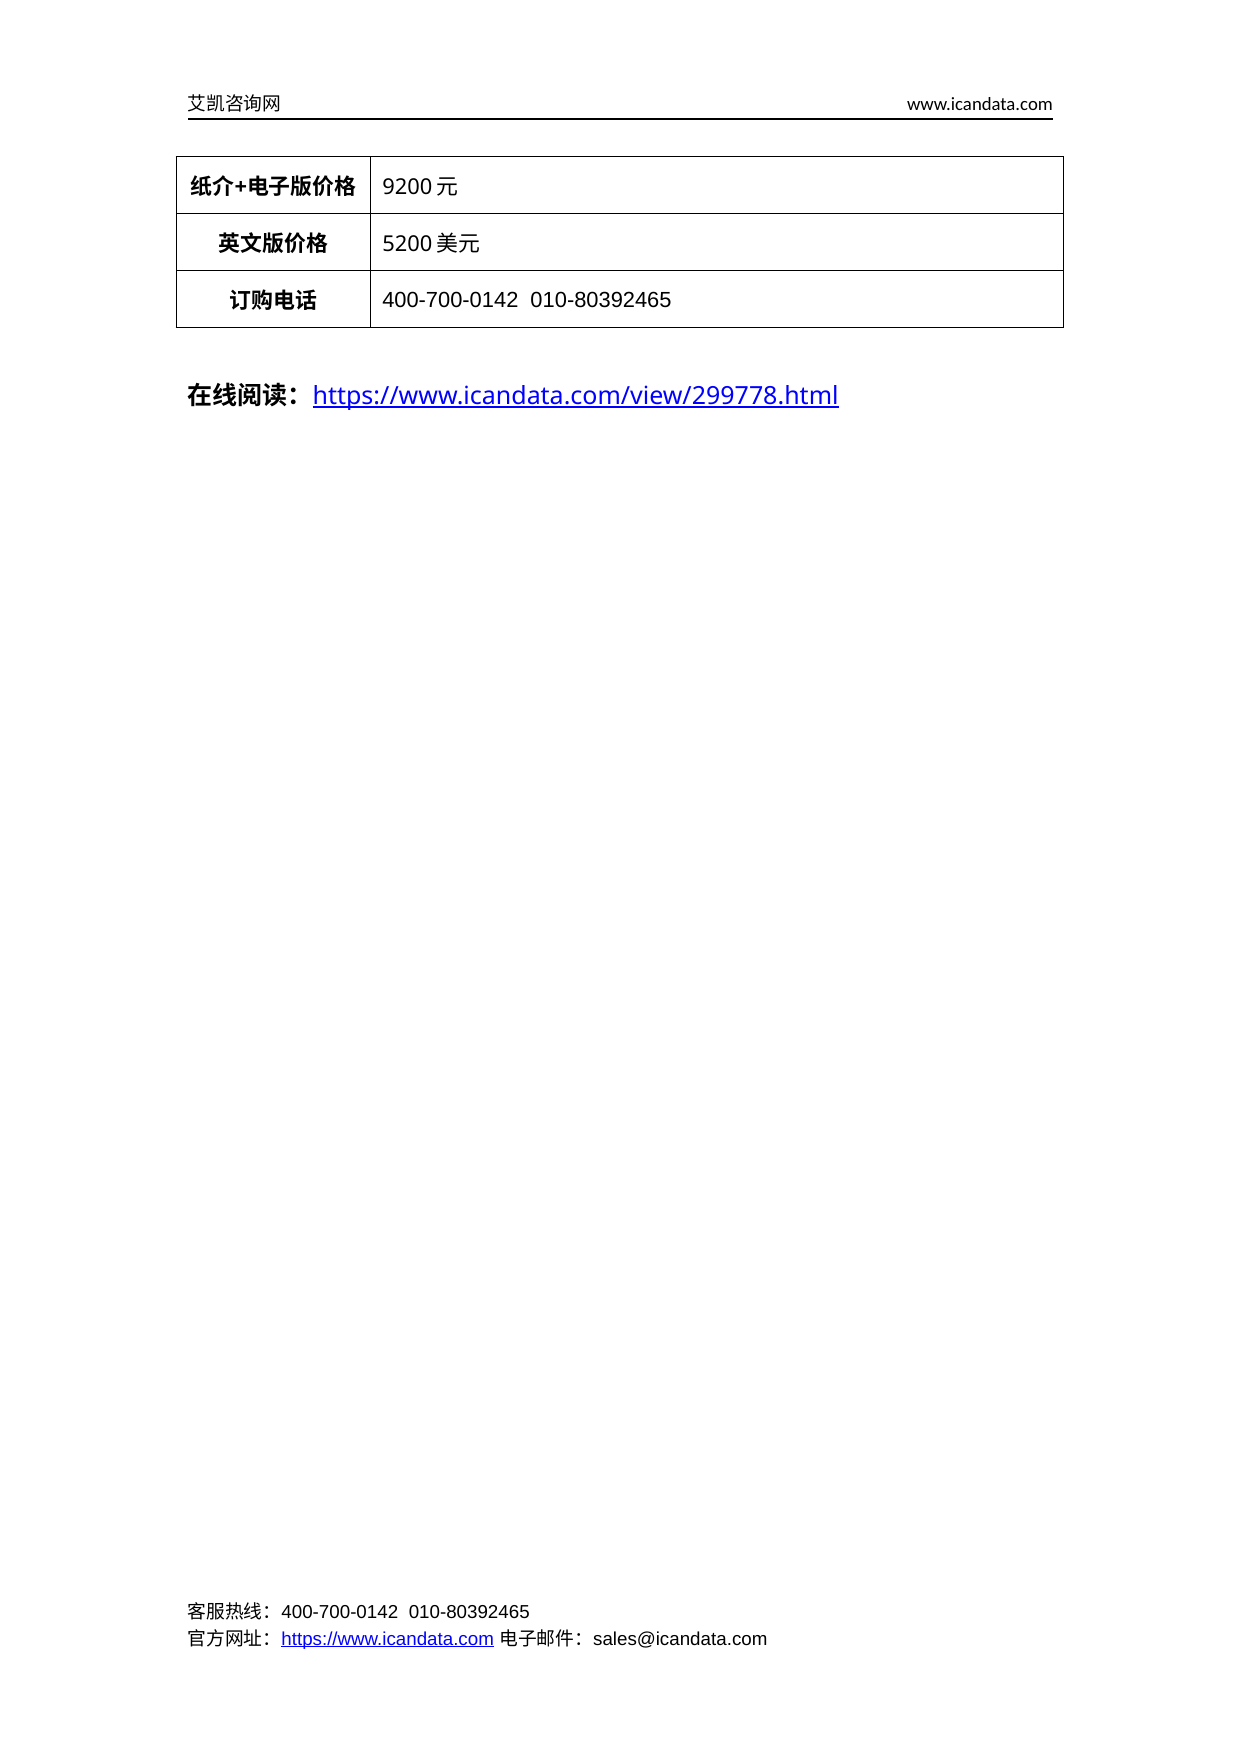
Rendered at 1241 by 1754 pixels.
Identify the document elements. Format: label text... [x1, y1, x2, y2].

table_cell 纸介+电子版价格 [177, 157, 370, 213]
table_cell 5200美元 [371, 214, 1063, 270]
text 在线阅读：https://www.icandata.com/view/299778.html [187, 361, 1053, 426]
table_cell 400-700-0142 010-80392465 [371, 271, 1063, 327]
table_cell 英文版价格 [177, 214, 370, 270]
table_cell 9200元 [371, 157, 1063, 213]
table_cell 订购电话 [177, 271, 370, 327]
